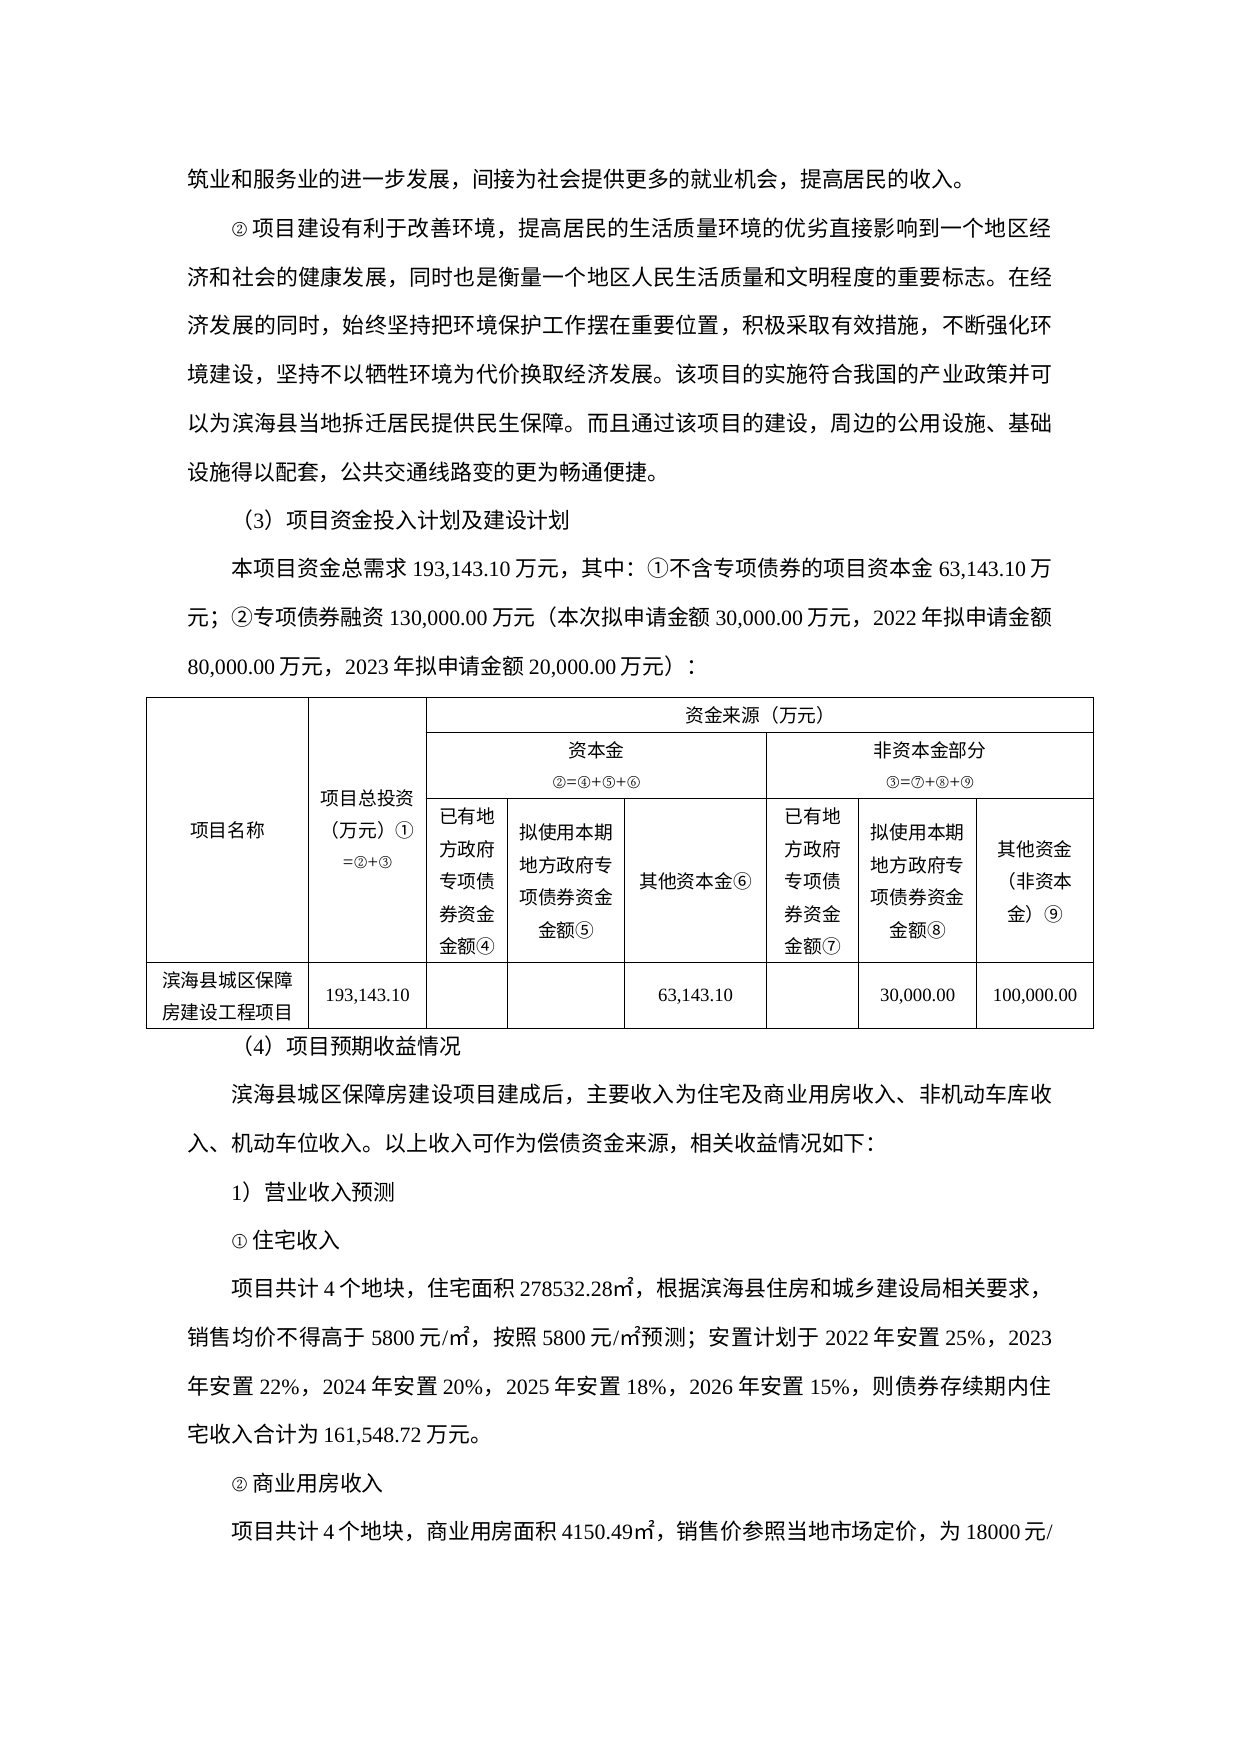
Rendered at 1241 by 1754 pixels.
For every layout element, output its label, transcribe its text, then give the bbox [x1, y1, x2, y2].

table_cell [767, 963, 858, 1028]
text （3）项目资金投入计划及建设计划 [187, 502, 1053, 535]
text 1）营业收入预测 [187, 1174, 1053, 1207]
text 项目共计4个地块，住宅面积278532.28㎡，根据滨海县住房和城乡建设局相关要求，销售均价不得高于5800元/㎡，按照5800元/㎡预测；安置计划于2022年安置25%，2023年安置22%，2024年安置20%，2025年安置18%，2026年安置15%，则债券存续期内住宅收入合计为161,548.72万元。 [187, 1271, 1053, 1449]
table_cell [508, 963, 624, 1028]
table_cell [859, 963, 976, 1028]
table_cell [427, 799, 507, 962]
text ②项目建设有利于改善环境，提高居民的生活质量环境的优劣直接影响到一个地区经济和社会的健康发展，同时也是衡量一个地区人民生活质量和文明程度的重要标志。在经济发展的同时，始终坚持把环境保护工作摆在重要位置，积极采取有效措施，不断强化环境建设，坚持不以牺牲环境为代价换取经济发展。该项目的实施符合我国的产业政策并可以为滨海县当地拆迁居民提供民生保障。而且通过该项目的建设，周边的公用设施、基础设施得以配套，公共交通线路变的更为畅通便捷。 [187, 210, 1053, 487]
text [187, 1514, 1053, 1546]
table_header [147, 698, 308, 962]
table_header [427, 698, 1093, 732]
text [187, 162, 1053, 194]
text 滨海县城区保障房建设项目建成后，主要收入为住宅及商业用房收入、非机动车库收入、机动车位收入。以上收入可作为偿债资金来源，相关收益情况如下： [187, 1077, 1053, 1158]
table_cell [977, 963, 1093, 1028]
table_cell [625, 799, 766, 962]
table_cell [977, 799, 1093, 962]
text （4）项目预期收益情况 [187, 1029, 1053, 1061]
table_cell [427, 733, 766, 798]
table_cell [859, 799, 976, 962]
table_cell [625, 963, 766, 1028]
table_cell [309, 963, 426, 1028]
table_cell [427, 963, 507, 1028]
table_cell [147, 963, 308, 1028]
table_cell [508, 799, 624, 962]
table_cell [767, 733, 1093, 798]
text 本项目资金总需求193,143.10万元，其中：①不含专项债券的项目资本金63,143.10万元；②专项债券融资130,000.00万元（本次拟申请金额30,000.00万元，2022年拟申请金额80,000.00万元，2023年拟申请金额20,000.00万元）： [187, 551, 1053, 681]
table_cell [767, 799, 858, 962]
text ①住宅收入 [187, 1222, 1053, 1255]
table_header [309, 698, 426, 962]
text ②商业用房收入 [187, 1465, 1053, 1498]
